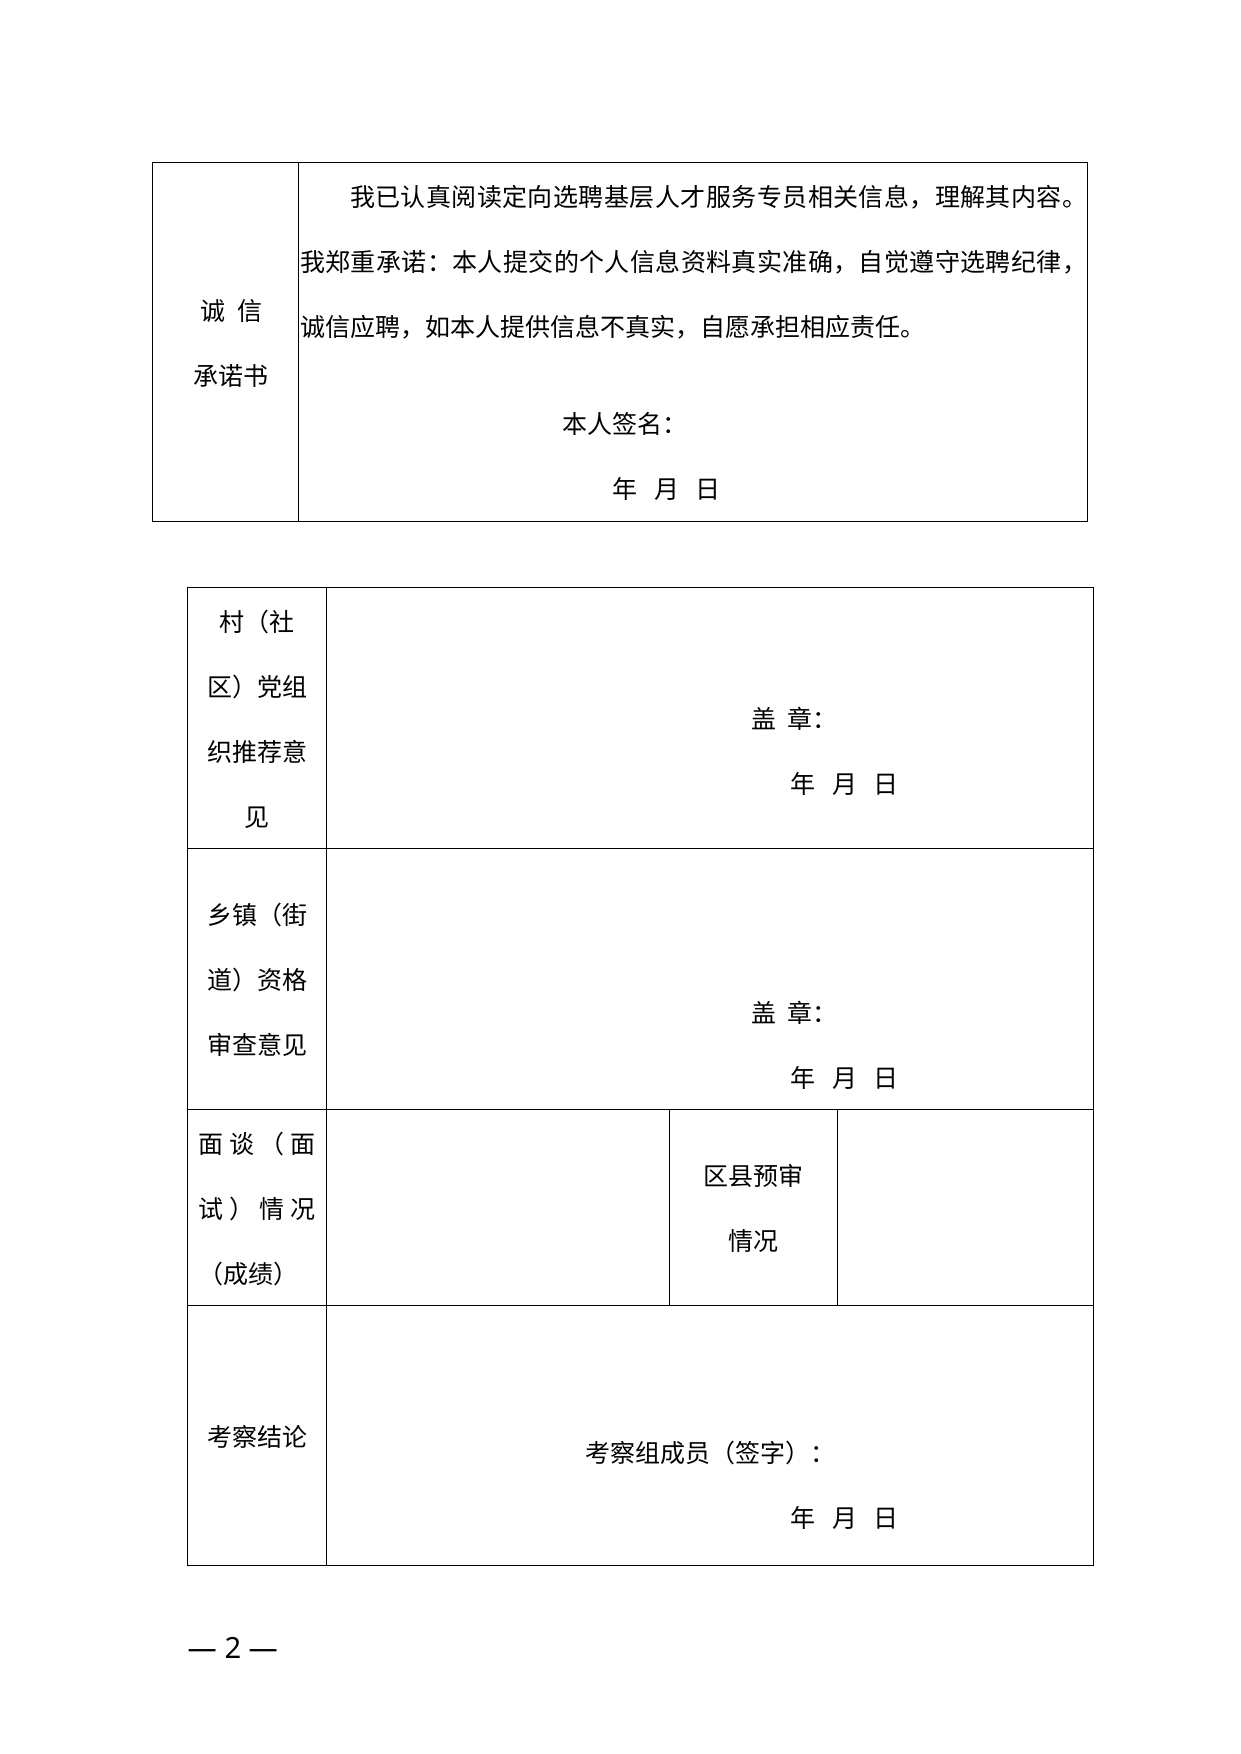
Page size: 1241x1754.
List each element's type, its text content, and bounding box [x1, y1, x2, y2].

table_cell [838, 1110, 1093, 1305]
table_cell 乡镇（街道）资格审查意见 [188, 849, 326, 1109]
table_cell [327, 1110, 669, 1305]
table_cell 我已认真阅读定向选聘基层人才服务专员相关信息，理解其内容。我郑重承诺：本人提交的个人信息资料真实准确，自觉遵守选聘纪律，诚信应聘，如本人提供信息不真实，自愿承担相应责任。 本人签名： 年 月 日 [299, 163, 1087, 521]
table_cell 盖 章： 年 月 日 [327, 849, 1093, 1109]
table_header 村（社区）党组织推荐意见 [188, 588, 326, 848]
table_cell 考察组成员（签字）： 年 月 日 [327, 1306, 1093, 1564]
table_cell 诚 信 承诺书 [153, 163, 298, 521]
table_header 盖 章： 年 月 日 [327, 588, 1093, 848]
table_cell 区县预审 情况 [670, 1110, 837, 1305]
table_cell 面谈（面试）情况（成绩） [188, 1110, 326, 1305]
table_cell 考察结论 [188, 1306, 326, 1564]
